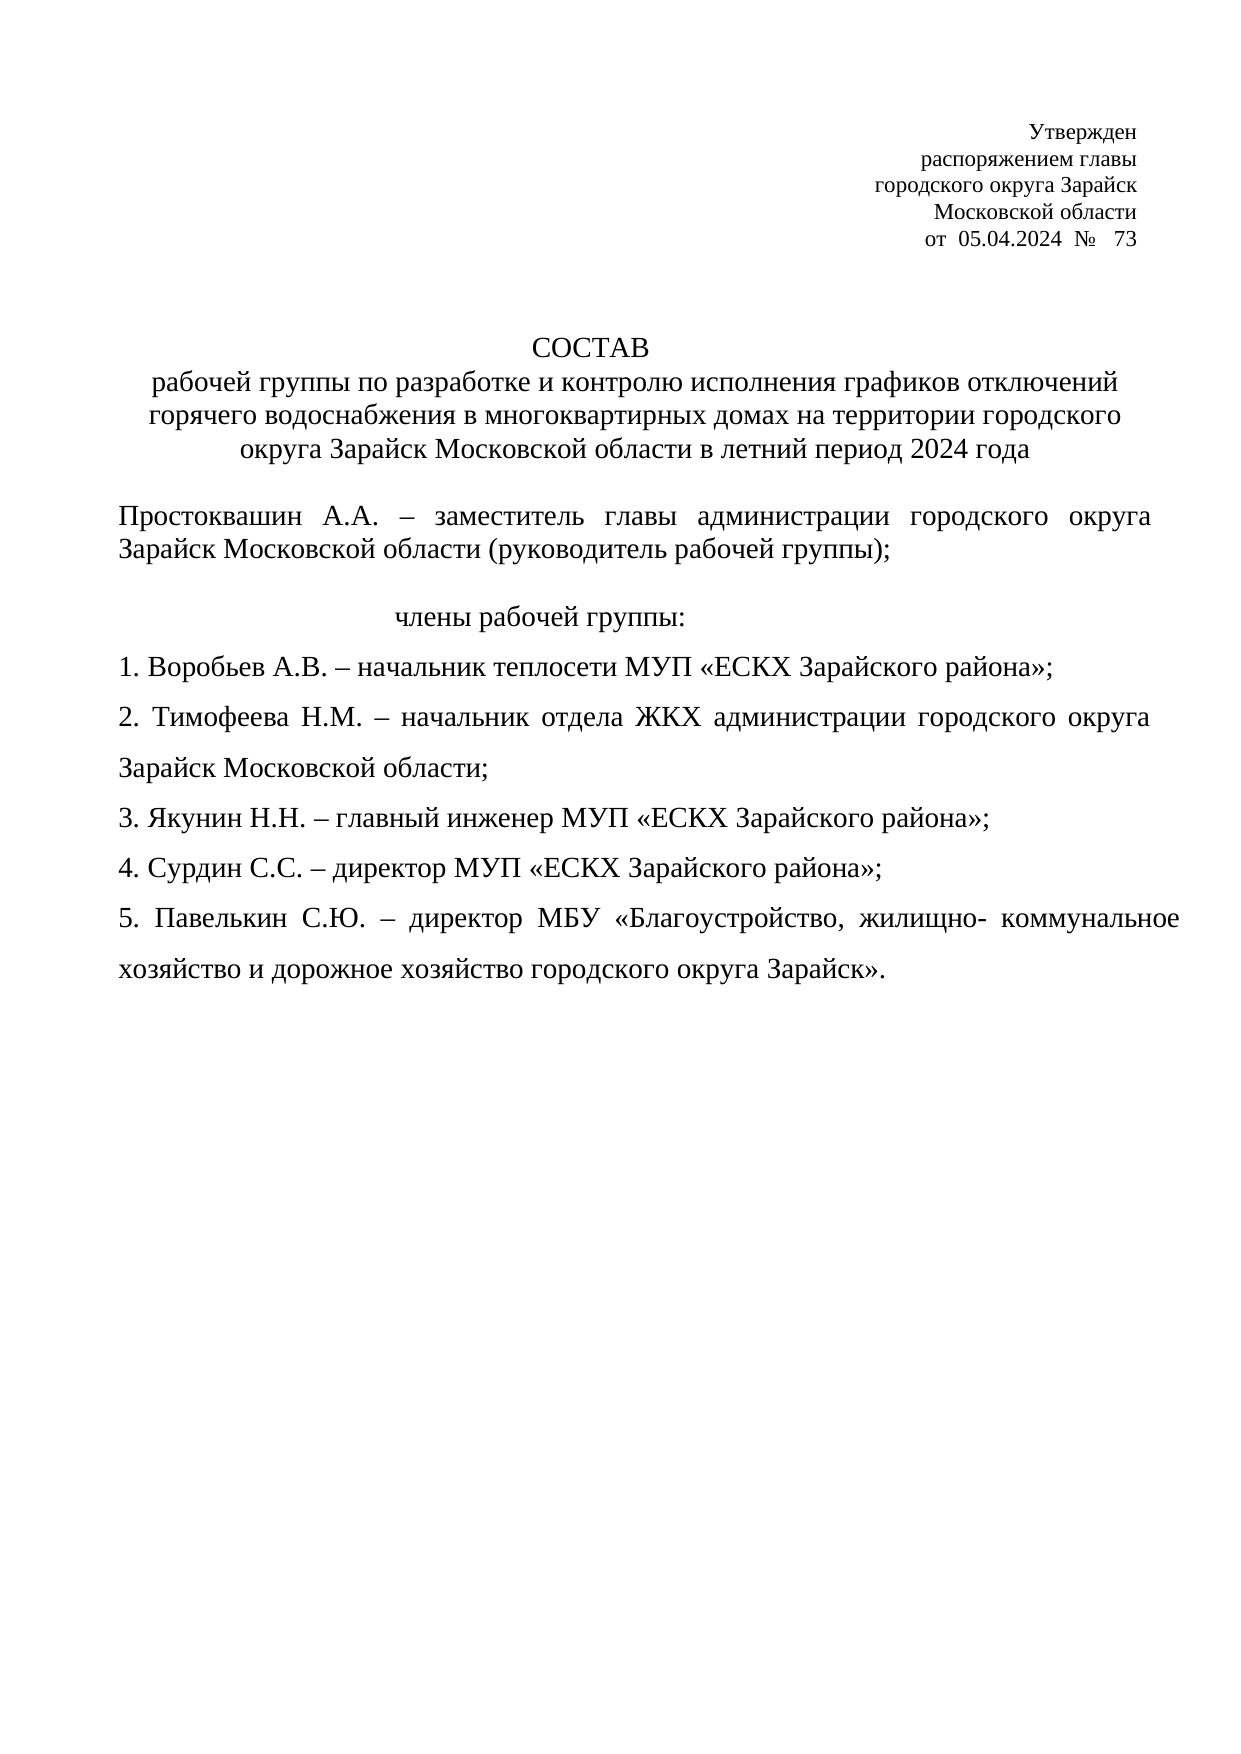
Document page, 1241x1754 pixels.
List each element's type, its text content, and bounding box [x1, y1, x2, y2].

text Простоквашин А.А. – заместитель главы администрации городского округа Зарайск Московской области (руководитель рабочей группы); [118, 498, 1152, 565]
text Утвержден [118, 118, 1137, 145]
text СОСТАВ [118, 331, 1063, 364]
text 4. Сурдин С.С. – директор МУП «ЕСКХ Зарайского района»; [118, 851, 1152, 884]
text городского округа Зарайск [118, 171, 1137, 198]
text 3. Якунин Н.Н. – главный инженер МУП «ЕСКХ Зарайского района»; [118, 800, 1152, 834]
text 1. Воробьев А.В. – начальник теплосети МУП «ЕСКХ Зарайского района»; [118, 649, 1152, 683]
text Московской области [118, 198, 1137, 224]
text рабочей группы по разработке и контролю исполнения графиков отключений горячего водоснабжения в многоквартирных домах на территории городского округа Зарайск Московской области в летний период 2024 года [118, 364, 1152, 465]
text распоряжением главы [118, 145, 1137, 171]
text 2. Тимофеева Н.М. – начальник отдела ЖКХ администрации городского округа Зарайск Московской области; [118, 699, 1152, 783]
text 5. Павелькин С.Ю. – директор МБУ «Благоустройство, жилищно- коммунальное хозяйство и дорожное хозяйство городского округа Зарайск». [118, 901, 1181, 985]
text от 05.04.2024 № 73 [118, 224, 1137, 251]
text члены рабочей группы: [118, 599, 1152, 632]
